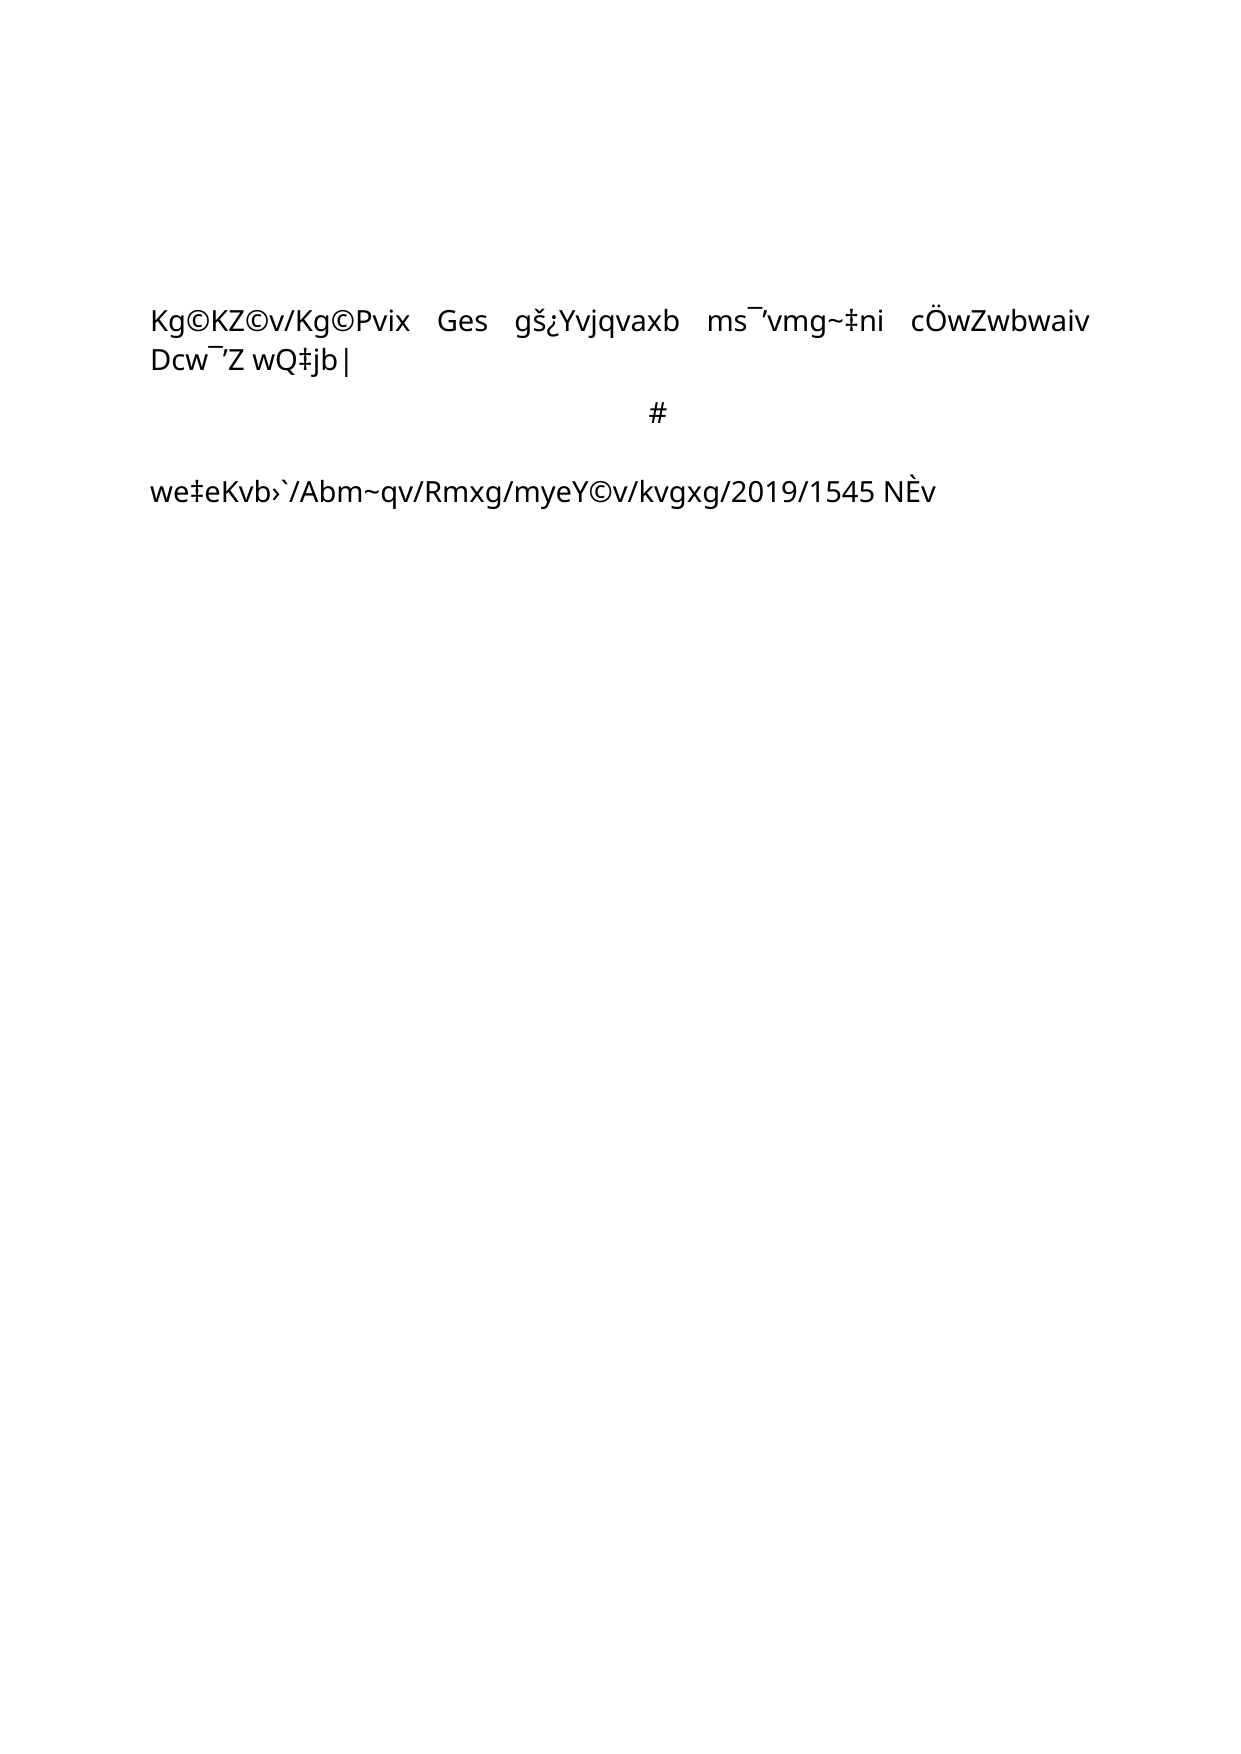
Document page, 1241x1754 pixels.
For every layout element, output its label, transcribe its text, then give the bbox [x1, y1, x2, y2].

text we‡eKvb›`/Abm~qv/Rmxg/myeY©v/kvgxg/2019/1545 NÈv [150, 471, 1090, 511]
text # [150, 392, 1090, 432]
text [150, 300, 1090, 379]
